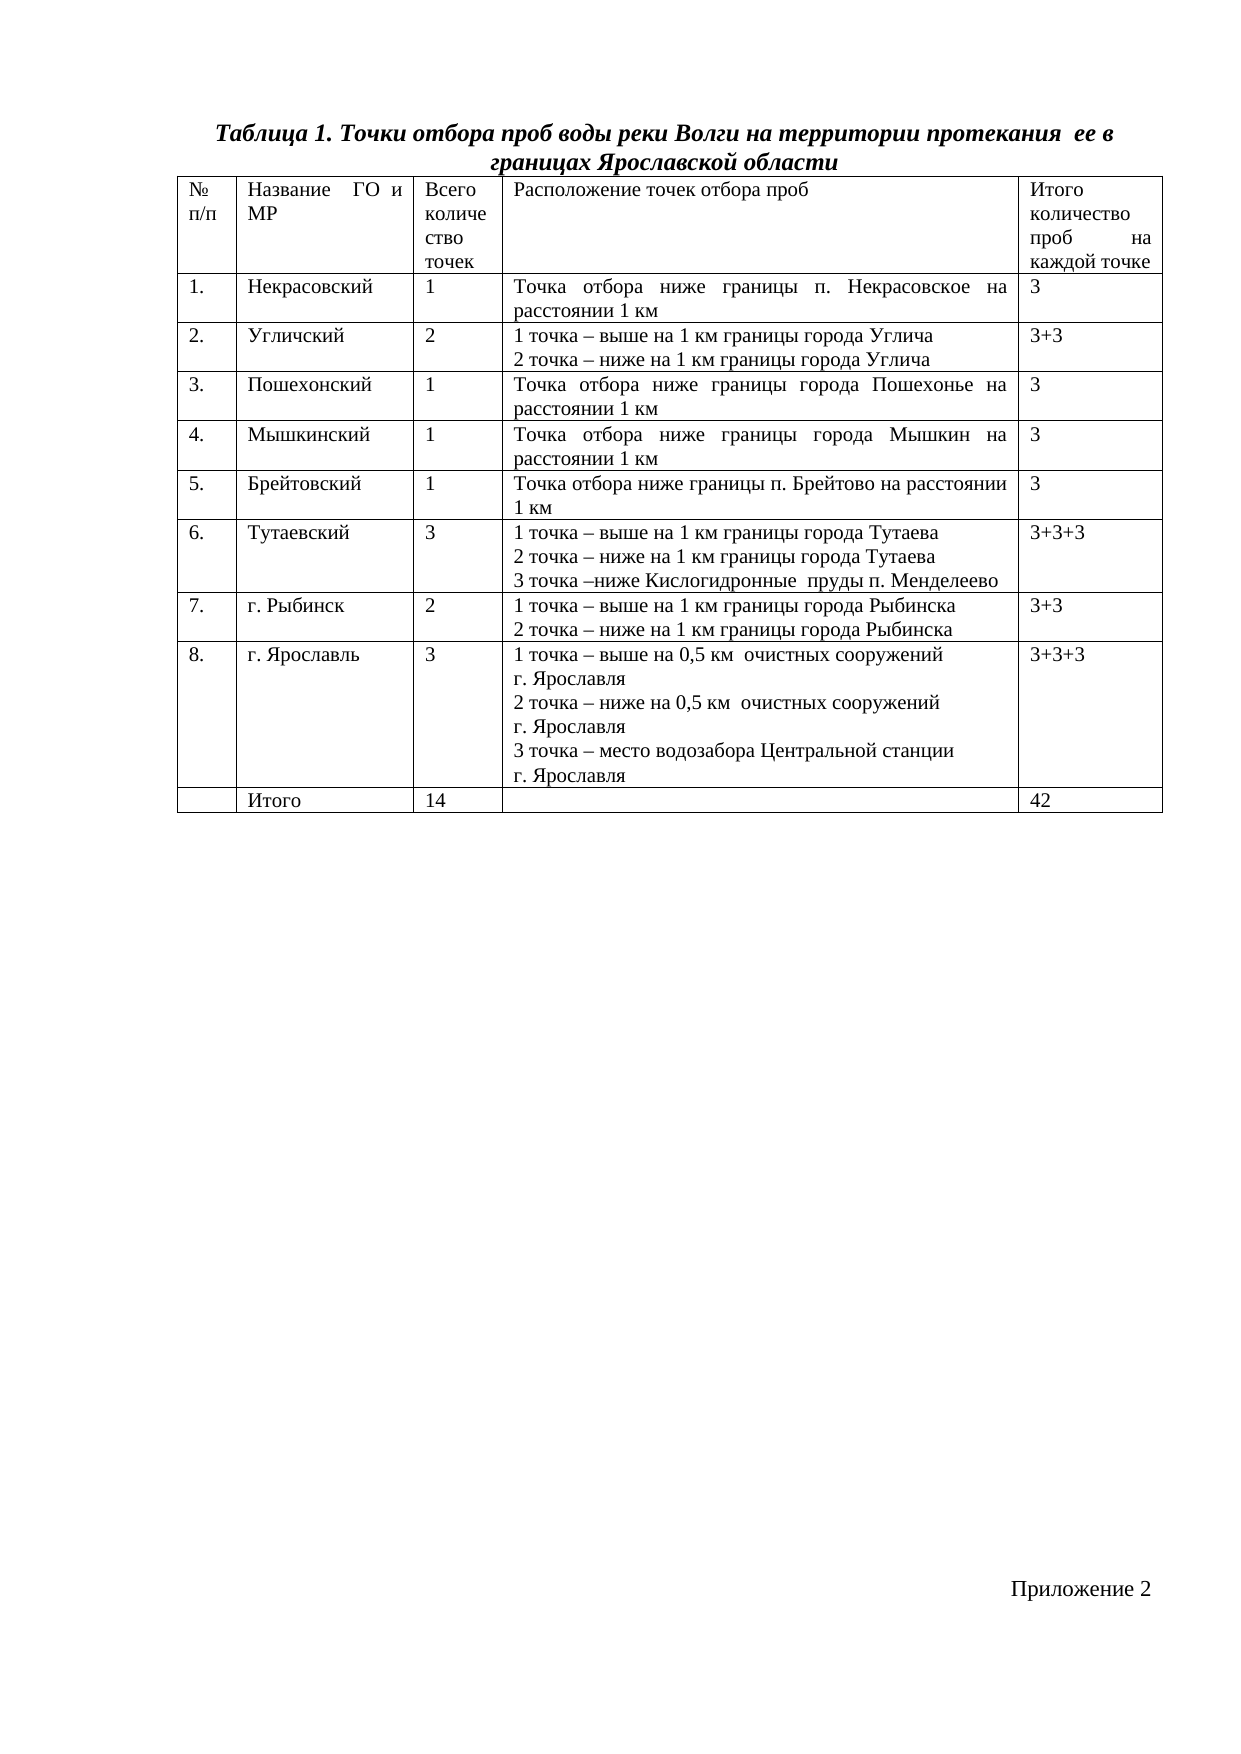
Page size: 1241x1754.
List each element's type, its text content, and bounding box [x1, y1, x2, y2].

table_cell 3+3+3 [1019, 520, 1162, 592]
table_cell Мышкинский [237, 421, 413, 469]
table_cell 1 [414, 372, 502, 420]
table_cell 3 [1019, 372, 1162, 420]
table_cell 8. [178, 642, 236, 787]
table_cell 1 [414, 274, 502, 322]
table_cell Точка отбора ниже границы города Пошехонье на расстоянии 1 км [503, 372, 1018, 420]
table_header Всего количество точек [414, 177, 502, 273]
table_cell 4. [178, 421, 236, 469]
table_cell Пошехонский [237, 372, 413, 420]
table_cell 1 [414, 421, 502, 469]
table_cell 1 точка – выше на 1 км границы города Тутаева 2 точка – ниже на 1 км границы города Тутаева 3 точка –ниже Кислогидронные пруды п. Менделеево [503, 520, 1018, 592]
table_cell Брейтовский [237, 471, 413, 519]
table_cell Некрасовский [237, 274, 413, 322]
table_cell г. Ярославль [237, 642, 413, 787]
table_cell 3. [178, 372, 236, 420]
table_cell 1 точка – выше на 1 км границы города Рыбинска 2 точка – ниже на 1 км границы города Рыбинска [503, 593, 1018, 641]
table_cell 7. [178, 593, 236, 641]
table_cell 3+3+3 [1019, 642, 1162, 787]
table_cell Точка отбора ниже границы города Мышкин на расстоянии 1 км [503, 421, 1018, 469]
table_cell 3 [1019, 471, 1162, 519]
table_cell 3 [414, 520, 502, 592]
table_cell 1. [178, 274, 236, 322]
text Таблица 1. Точки отбора проб воды реки Волги на территории протекания ее в границах Ярославской области [177, 118, 1152, 176]
table_cell 2 [414, 323, 502, 371]
table_cell Точка отбора ниже границы п. Некрасовское на расстоянии 1 км [503, 274, 1018, 322]
table_cell Точка отбора ниже границы п. Брейтово на расстоянии 1 км [503, 471, 1018, 519]
table_cell [503, 788, 1018, 812]
table_header Итого количество проб на каждой точке [1019, 177, 1162, 273]
table_cell 3+3 [1019, 593, 1162, 641]
table_cell 3+3 [1019, 323, 1162, 371]
table_cell 2. [178, 323, 236, 371]
table_cell Угличский [237, 323, 413, 371]
table_cell 1 точка – выше на 1 км границы города Углича 2 точка – ниже на 1 км границы города Углича [503, 323, 1018, 371]
table_cell 3 [1019, 421, 1162, 469]
table_cell [178, 788, 236, 812]
table_cell Итого [237, 788, 413, 812]
table_header Расположение точек отбора проб [503, 177, 1018, 273]
table_cell 2 [414, 593, 502, 641]
table_cell 3 [414, 642, 502, 787]
table_cell 1 точка – выше на 0,5 км очистных сооружений г. Ярославля 2 точка – ниже на 0,5 км очистных сооружений г. Ярославля 3 точка – место водозабора Центральной станции г. Ярославля [503, 642, 1018, 787]
table_cell Тутаевский [237, 520, 413, 592]
table_cell 6. [178, 520, 236, 592]
table_header Название ГО и МР [237, 177, 413, 273]
table_cell г. Рыбинск [237, 593, 413, 641]
table_cell 1 [414, 471, 502, 519]
table_header № п/п [178, 177, 236, 273]
table_cell 14 [414, 788, 502, 812]
table_cell 42 [1019, 788, 1162, 812]
table_cell 5. [178, 471, 236, 519]
table_cell 3 [1019, 274, 1162, 322]
text Приложение 2 [177, 1574, 1152, 1601]
